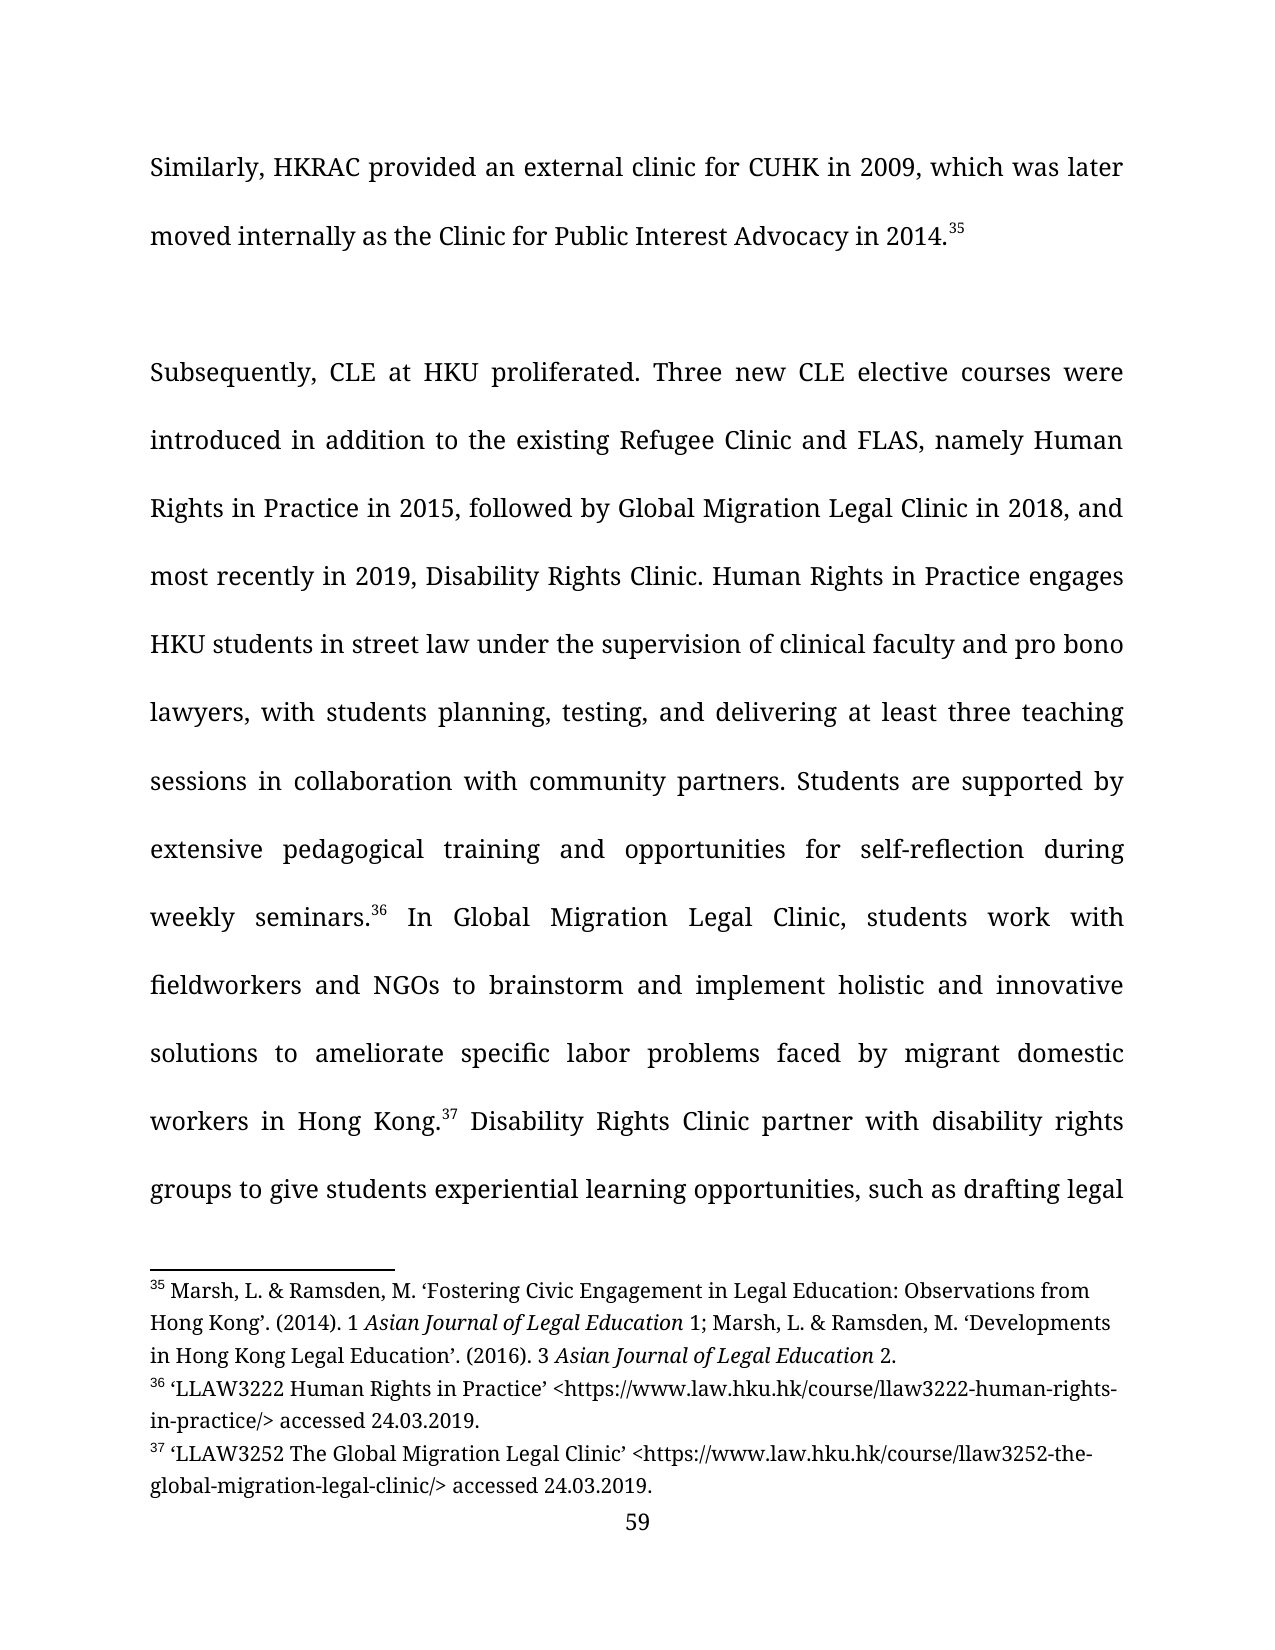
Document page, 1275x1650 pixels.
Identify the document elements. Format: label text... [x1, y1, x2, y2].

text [150, 354, 1125, 1206]
text This Clinic was followed shortly in 2010 by the initiation of HKU’s live-client CLE Program, which remains as part of the Hong Kong Duty Lawyer Service Free Legal Advice Scheme (FLAS). By conducting intake interviews and assisting lawyers in providing preliminary legal advice to clients, FLAS allows students to contextualize their textbook knowledge in real-world cases and understand the significant impact a conscientious and client-centered lawyer can make on a client’s experience with the legal system, while filling the service gaps in the Hong Kong community. The classroom component consists of weekly meetings where students meet with clinical faculty to debrief their casework. To facilitate reflection, students are required to keep up to date their reflection portfolios. Similarly, HKRAC provided an external clinic for CUHK in 2009, which was later moved internally as the Clinic for Public Interest Advocacy in 2014. [150, 150, 1125, 252]
